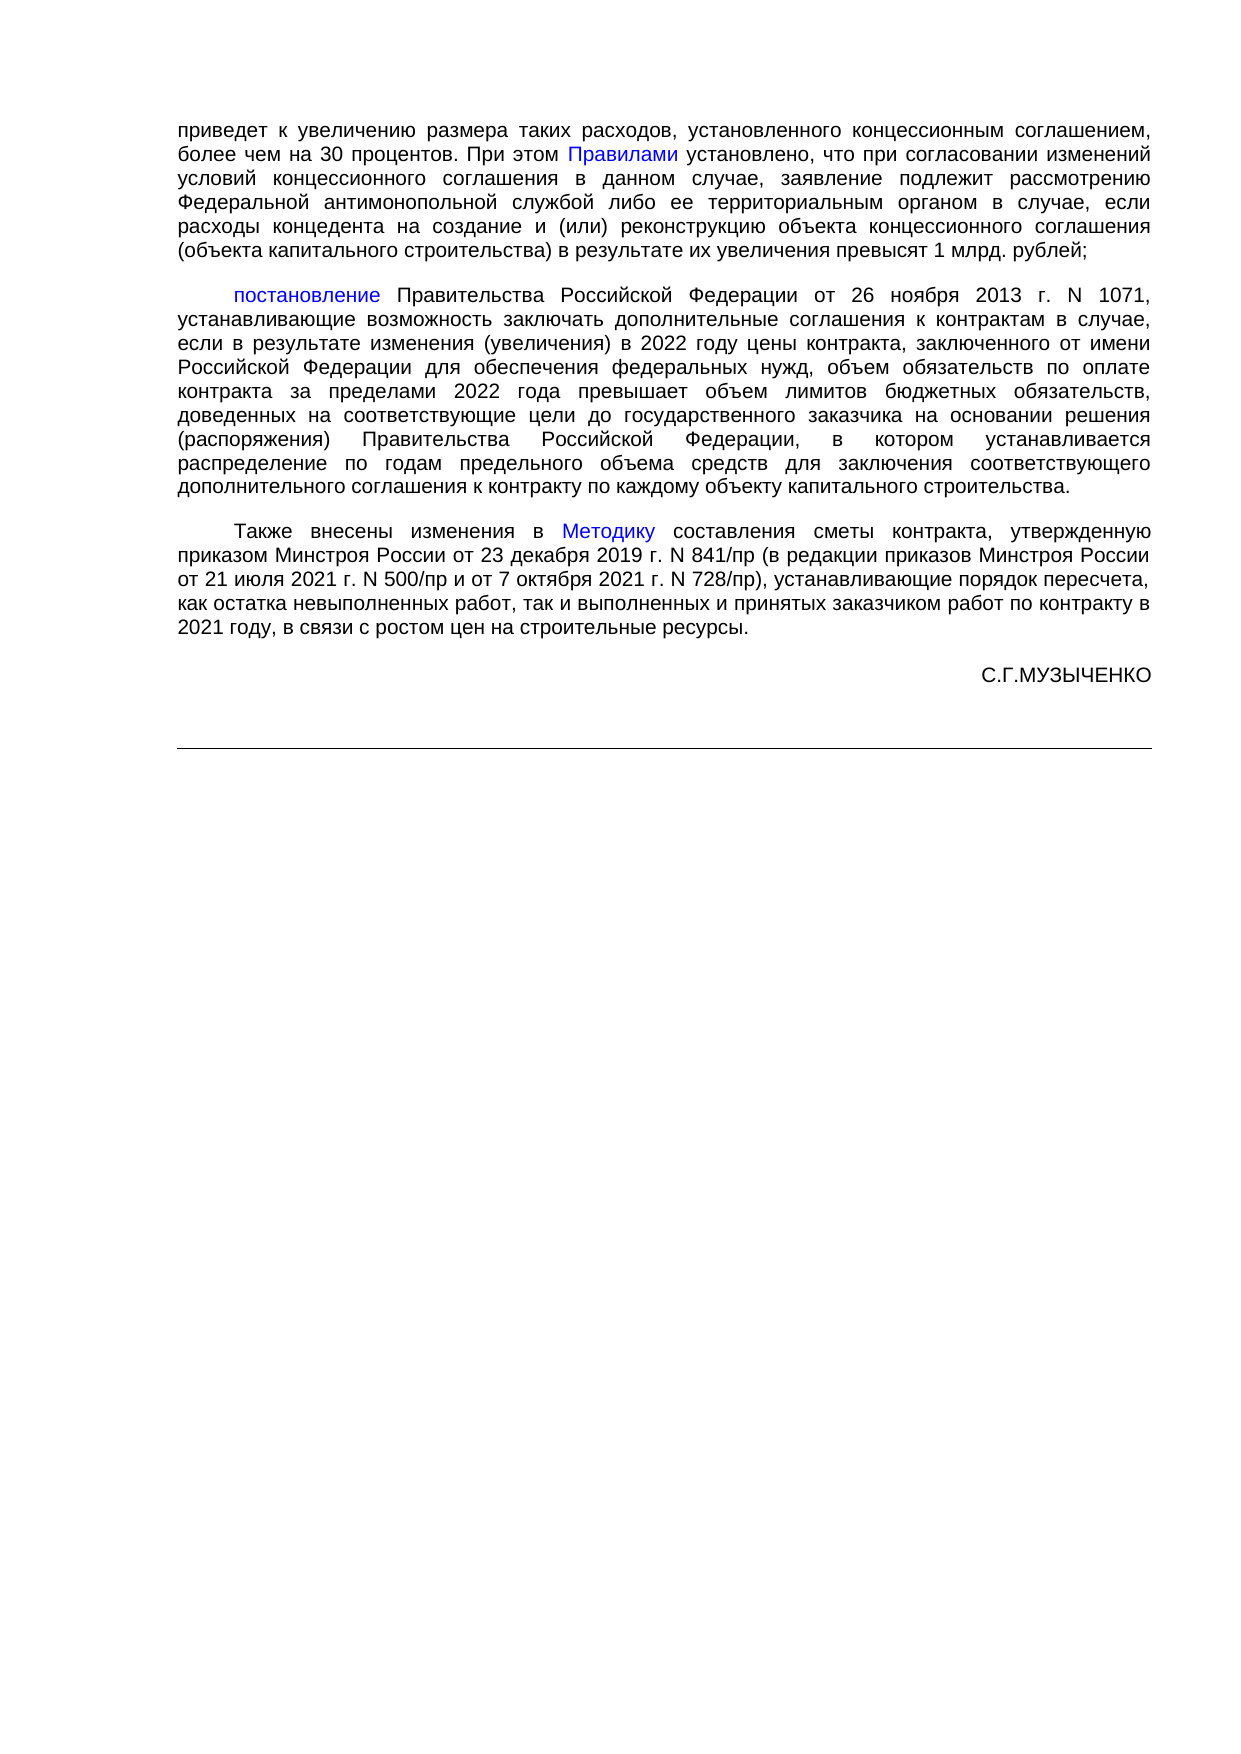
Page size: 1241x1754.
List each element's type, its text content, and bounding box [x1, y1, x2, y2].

text Также внесены изменения в Методику составления сметы контракта, утвержденную приказом Минстроя России от 23 декабря 2019 г. N 841/пр (в редакции приказов Минстроя России от 21 июля 2021 г. N 500/пр и от 7 октября 2021 г. N 728/пр), устанавливающие порядок пересчета, как остатка невыполненных работ, так и выполненных и принятых заказчиком работ по контракту в 2021 году, в связи с ростом цен на строительные ресурсы. [177, 519, 1152, 639]
text постановление Правительства Российской Федерации от 26 ноября 2013 г. N 1071, устанавливающие возможность заключать дополнительные соглашения к контрактам в случае, если в результате изменения (увеличения) в 2022 году цены контракта, заключенного от имени Российской Федерации для обеспечения федеральных нужд, объем обязательств по оплате контракта за пределами 2022 года превышает объем лимитов бюджетных обязательств, доведенных на соответствующие цели до государственного заказчика на основании решения (распоряжения) Правительства Российской Федерации, в котором устанавливается распределение по годам предельного объема средств для заключения соответствующего дополнительного соглашения к контракту по каждому объекту капитального строительства. [177, 283, 1152, 498]
text С.Г.МУЗЫЧЕНКО [177, 663, 1152, 687]
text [177, 118, 1152, 262]
